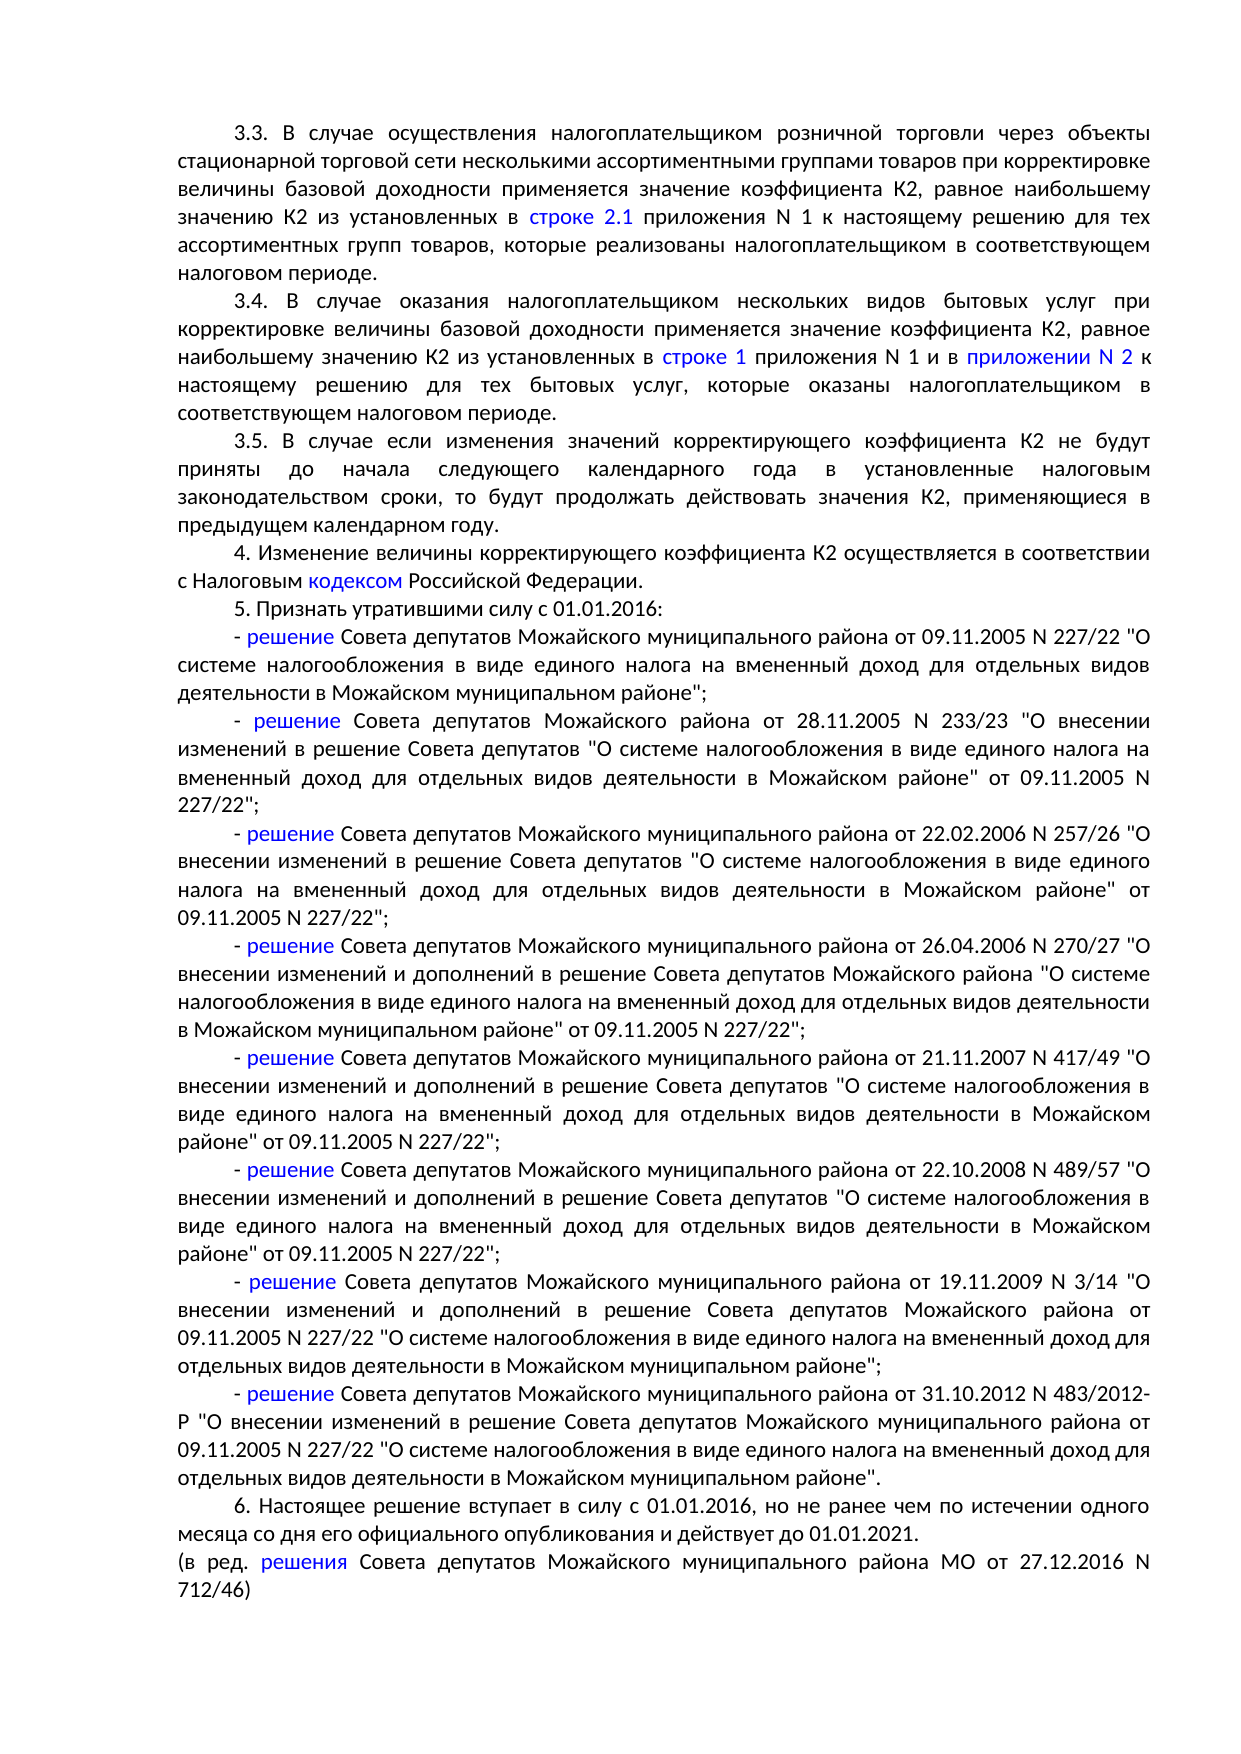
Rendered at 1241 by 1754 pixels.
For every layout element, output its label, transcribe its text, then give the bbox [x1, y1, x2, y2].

text 3.5. В случае если изменения значений корректирующего коэффициента К2 не будут приняты до начала следующего календарного года в установленные налоговым законодательством сроки, то будут продолжать действовать значения К2, применяющиеся в предыдущем календарном году. [177, 426, 1152, 538]
text 6. Настоящее решение вступает в силу с 01.01.2016, но не ранее чем по истечении одного месяца со дня его официального опубликования и действует до 01.01.2021. [177, 1491, 1152, 1547]
text (в ред. решения Совета депутатов Можайского муниципального района МО от 27.12.2016 N 712/46) [177, 1547, 1152, 1603]
text - решение Совета депутатов Можайского района от 28.11.2005 N 233/23 "О внесении изменений в решение Совета депутатов "О системе налогообложения в виде единого налога на вмененный доход для отдельных видов деятельности в Можайском районе" от 09.11.2005 N 227/22"; [177, 707, 1152, 819]
text - решение Совета депутатов Можайского муниципального района от 21.11.2007 N 417/49 "О внесении изменений и дополнений в решение Совета депутатов "О системе налогообложения в виде единого налога на вмененный доход для отдельных видов деятельности в Можайском районе" от 09.11.2005 N 227/22"; [177, 1043, 1152, 1155]
text - решение Совета депутатов Можайского муниципального района от 26.04.2006 N 270/27 "О внесении изменений и дополнений в решение Совета депутатов Можайского района "О системе налогообложения в виде единого налога на вмененный доход для отдельных видов деятельности в Можайском муниципальном районе" от 09.11.2005 N 227/22"; [177, 931, 1152, 1043]
text 4. Изменение величины корректирующего коэффициента К2 осуществляется в соответствии с Налоговым кодексом Российской Федерации. [177, 538, 1152, 594]
text - решение Совета депутатов Можайского муниципального района от 31.10.2012 N 483/2012-Р "О внесении изменений в решение Совета депутатов Можайского муниципального района от 09.11.2005 N 227/22 "О системе налогообложения в виде единого налога на вмененный доход для отдельных видов деятельности в Можайском муниципальном районе". [177, 1379, 1152, 1491]
text - решение Совета депутатов Можайского муниципального района от 22.10.2008 N 489/57 "О внесении изменений и дополнений в решение Совета депутатов "О системе налогообложения в виде единого налога на вмененный доход для отдельных видов деятельности в Можайском районе" от 09.11.2005 N 227/22"; [177, 1155, 1152, 1267]
text 3.3. В случае осуществления налогоплательщиком розничной торговли через объекты стационарной торговой сети несколькими ассортиментными группами товаров при корректировке величины базовой доходности применяется значение коэффициента К2, равное наибольшему значению К2 из установленных в строке 2.1 приложения N 1 к настоящему решению для тех ассортиментных групп товаров, которые реализованы налогоплательщиком в соответствующем налоговом периоде. [177, 118, 1152, 286]
text 3.4. В случае оказания налогоплательщиком нескольких видов бытовых услуг при корректировке величины базовой доходности применяется значение коэффициента К2, равное наибольшему значению К2 из установленных в строке 1 приложения N 1 и в приложении N 2 к настоящему решению для тех бытовых услуг, которые оказаны налогоплательщиком в соответствующем налоговом периоде. [177, 286, 1152, 426]
text - решение Совета депутатов Можайского муниципального района от 22.02.2006 N 257/26 "О внесении изменений в решение Совета депутатов "О системе налогообложения в виде единого налога на вмененный доход для отдельных видов деятельности в Можайском районе" от 09.11.2005 N 227/22"; [177, 819, 1152, 931]
text 5. Признать утратившими силу с 01.01.2016: [177, 594, 1152, 622]
text - решение Совета депутатов Можайского муниципального района от 19.11.2009 N 3/14 "О внесении изменений и дополнений в решение Совета депутатов Можайского района от 09.11.2005 N 227/22 "О системе налогообложения в виде единого налога на вмененный доход для отдельных видов деятельности в Можайском муниципальном районе"; [177, 1267, 1152, 1379]
text - решение Совета депутатов Можайского муниципального района от 09.11.2005 N 227/22 "О системе налогообложения в виде единого налога на вмененный доход для отдельных видов деятельности в Можайском муниципальном районе"; [177, 622, 1152, 707]
